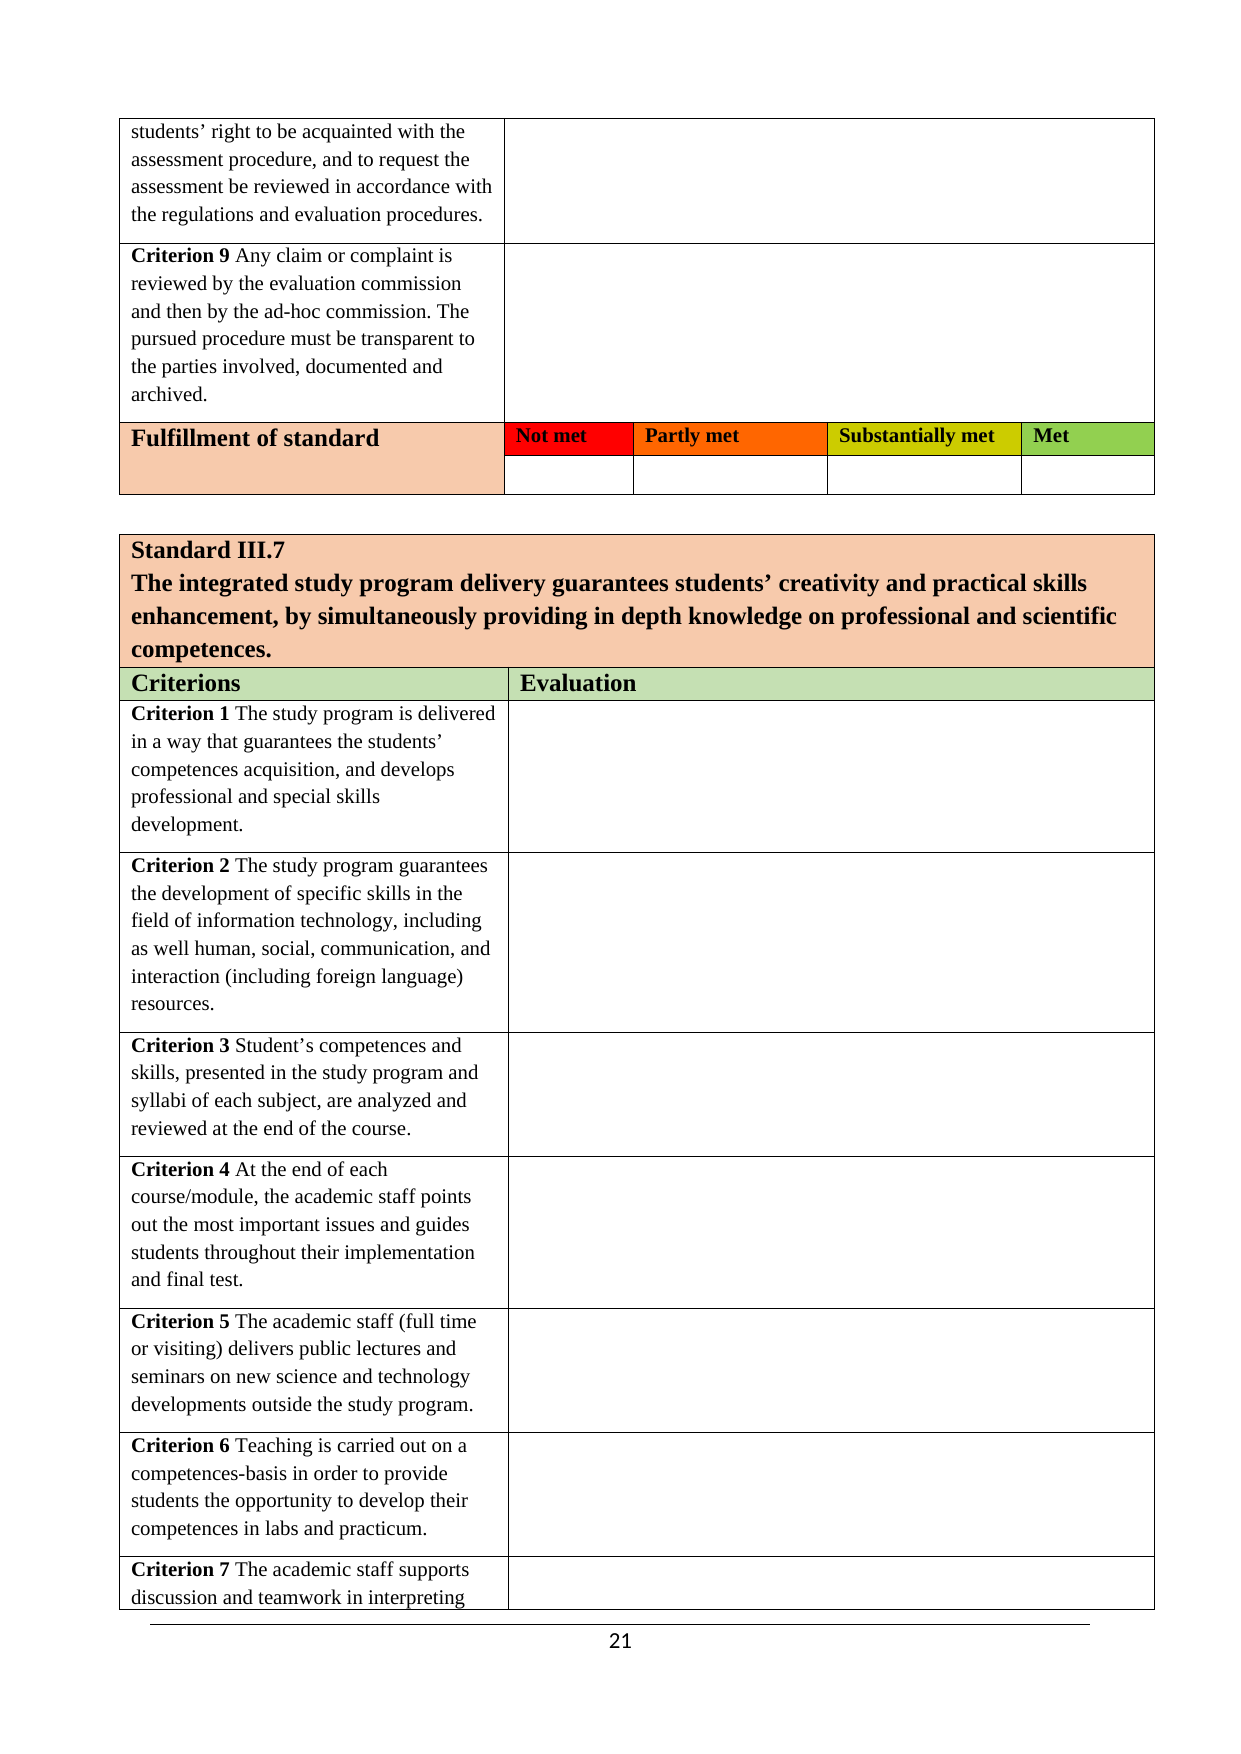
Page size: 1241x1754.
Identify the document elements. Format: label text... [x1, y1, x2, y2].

table_cell Substantially met [828, 423, 1021, 455]
table_cell Not met [505, 423, 633, 455]
table_cell [509, 1033, 1154, 1156]
table_cell Criterion 6 Teaching is carried out on a competences-basis in order to provide students the opportunity to develop their competences in labs and practicum. [120, 1433, 508, 1556]
table_cell Criterion 2 The study program guarantees the development of specific skills in the field of information technology, including as well human, social, communication, and interaction (including foreign language) resources. [120, 853, 508, 1032]
table_cell Evaluation [509, 668, 1154, 700]
table_cell [509, 1433, 1154, 1556]
table_cell [509, 1557, 1154, 1609]
table_cell [505, 244, 1154, 422]
table_cell Criterion 1 The study program is delivered in a way that guarantees the students’ competences acquisition, and develops professional and special skills development. [120, 701, 508, 852]
table_cell Met [1022, 423, 1154, 455]
table_cell Criterion 4 At the end of each course/module, the academic staff points out the most important issues and guides students throughout their implementation and final test. [120, 1157, 508, 1308]
table_cell [509, 853, 1154, 1032]
table_cell [509, 701, 1154, 852]
table_cell [505, 456, 633, 494]
table_cell Criterions [120, 668, 508, 700]
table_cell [120, 1557, 508, 1609]
table_cell [634, 456, 827, 494]
table_cell Criterion 5 The academic staff (full time or visiting) delivers public lectures and seminars on new science and technology developments outside the study program. [120, 1309, 508, 1432]
table_header Standard III.7 The integrated study program delivery guarantees students’ creativity and practical skills enhancement, by simultaneously providing in depth knowledge on professional and scientific competences. [120, 535, 1154, 667]
table_cell [509, 1157, 1154, 1308]
table_cell [509, 1309, 1154, 1432]
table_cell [120, 119, 504, 242]
table_cell Criterion 9 Any claim or complaint is reviewed by the evaluation commission and then by the ad-hoc commission. The pursued procedure must be transparent to the parties involved, documented and archived. [120, 244, 504, 422]
table_cell Criterion 3 Student’s competences and skills, presented in the study program and syllabi of each subject, are analyzed and reviewed at the end of the course. [120, 1033, 508, 1156]
table_cell Fulfillment of standard [120, 423, 504, 494]
table_cell [828, 456, 1021, 494]
table_cell Partly met [634, 423, 827, 455]
table_cell [505, 119, 1154, 242]
table_cell [1022, 456, 1154, 494]
